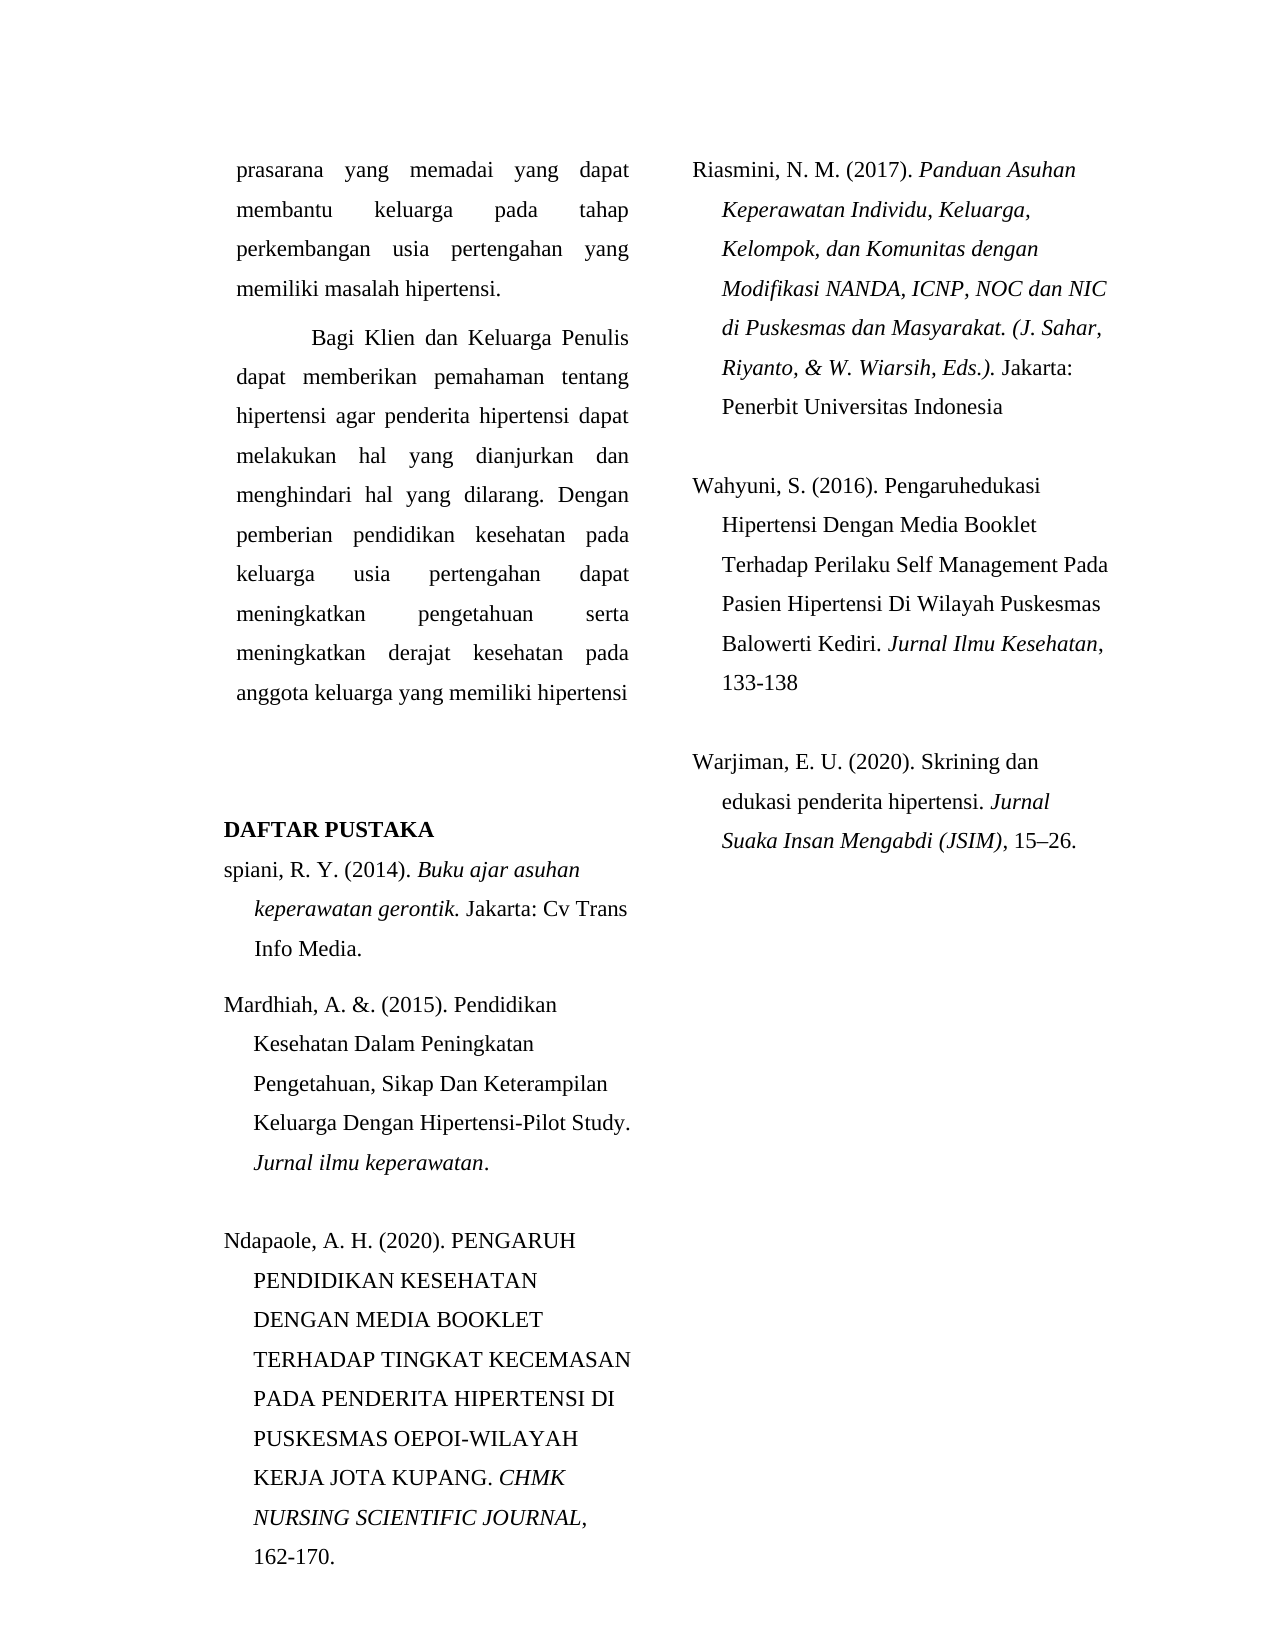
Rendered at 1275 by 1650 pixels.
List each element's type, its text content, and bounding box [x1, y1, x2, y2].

text spiani, R. Y. (2014). Buku ajar asuhan keperawatan gerontik. Jakarta: Cv Trans Info Media. [223, 856, 634, 961]
text Riasmini, N. M. (2017). Panduan Asuhan Keperawatan Individu, Keluarga, Kelompok, dan Komunitas dengan Modifikasi NANDA, ICNP, NOC dan NIC di Puskesmas dan Masyarakat. (J. Sahar, Riyanto, & W. Wiarsih, Eds.). Jakarta: Penerbit Universitas Indonesia [692, 156, 1110, 419]
text Bagi Klien dan Keluarga Penulis dapat memberikan pemahaman tentang hipertensi agar penderita hipertensi dapat melakukan hal yang dianjurkan dan menghindari hal yang dilarang. Dengan pemberian pendidikan kesehatan pada keluarga usia pertengahan dapat meningkatkan pengetahuan serta meningkatkan derajat kesehatan pada anggota keluarga yang memiliki hipertensi [236, 323, 629, 705]
subtitle DAFTAR PUSTAKA [223, 816, 634, 842]
text Mardhiah, A. &. (2015). Pendidikan Kesehatan Dalam Peningkatan Pengetahuan, Sikap Dan Keterampilan Keluarga Dengan Hipertensi-Pilot Study. Jurnal ilmu keperawatan. [223, 991, 634, 1175]
text Warjiman, E. U. (2020). Skrining dan edukasi penderita hipertensi. Jurnal Suaka Insan Mengabdi (JSIM), 15–26. [692, 748, 1110, 854]
text Ndapaole, A. H. (2020). PENGARUH PENDIDIKAN KESEHATAN DENGAN MEDIA BOOKLET TERHADAP TINGKAT KECEMASAN PADA PENDERITA HIPERTENSI DI PUSKESMAS OEPOI-WILAYAH KERJA JOTA KUPANG. CHMK NURSING SCIENTIFIC JOURNAL, 162-170. [223, 1228, 634, 1570]
text Wahyuni, S. (2016). Pengaruhedukasi Hipertensi Dengan Media Booklet Terhadap Perilaku Self Management Pada Pasien Hipertensi Di Wilayah Puskesmas Balowerti Kediri. Jurnal Ilmu Kesehatan, 133-138 [692, 472, 1110, 696]
